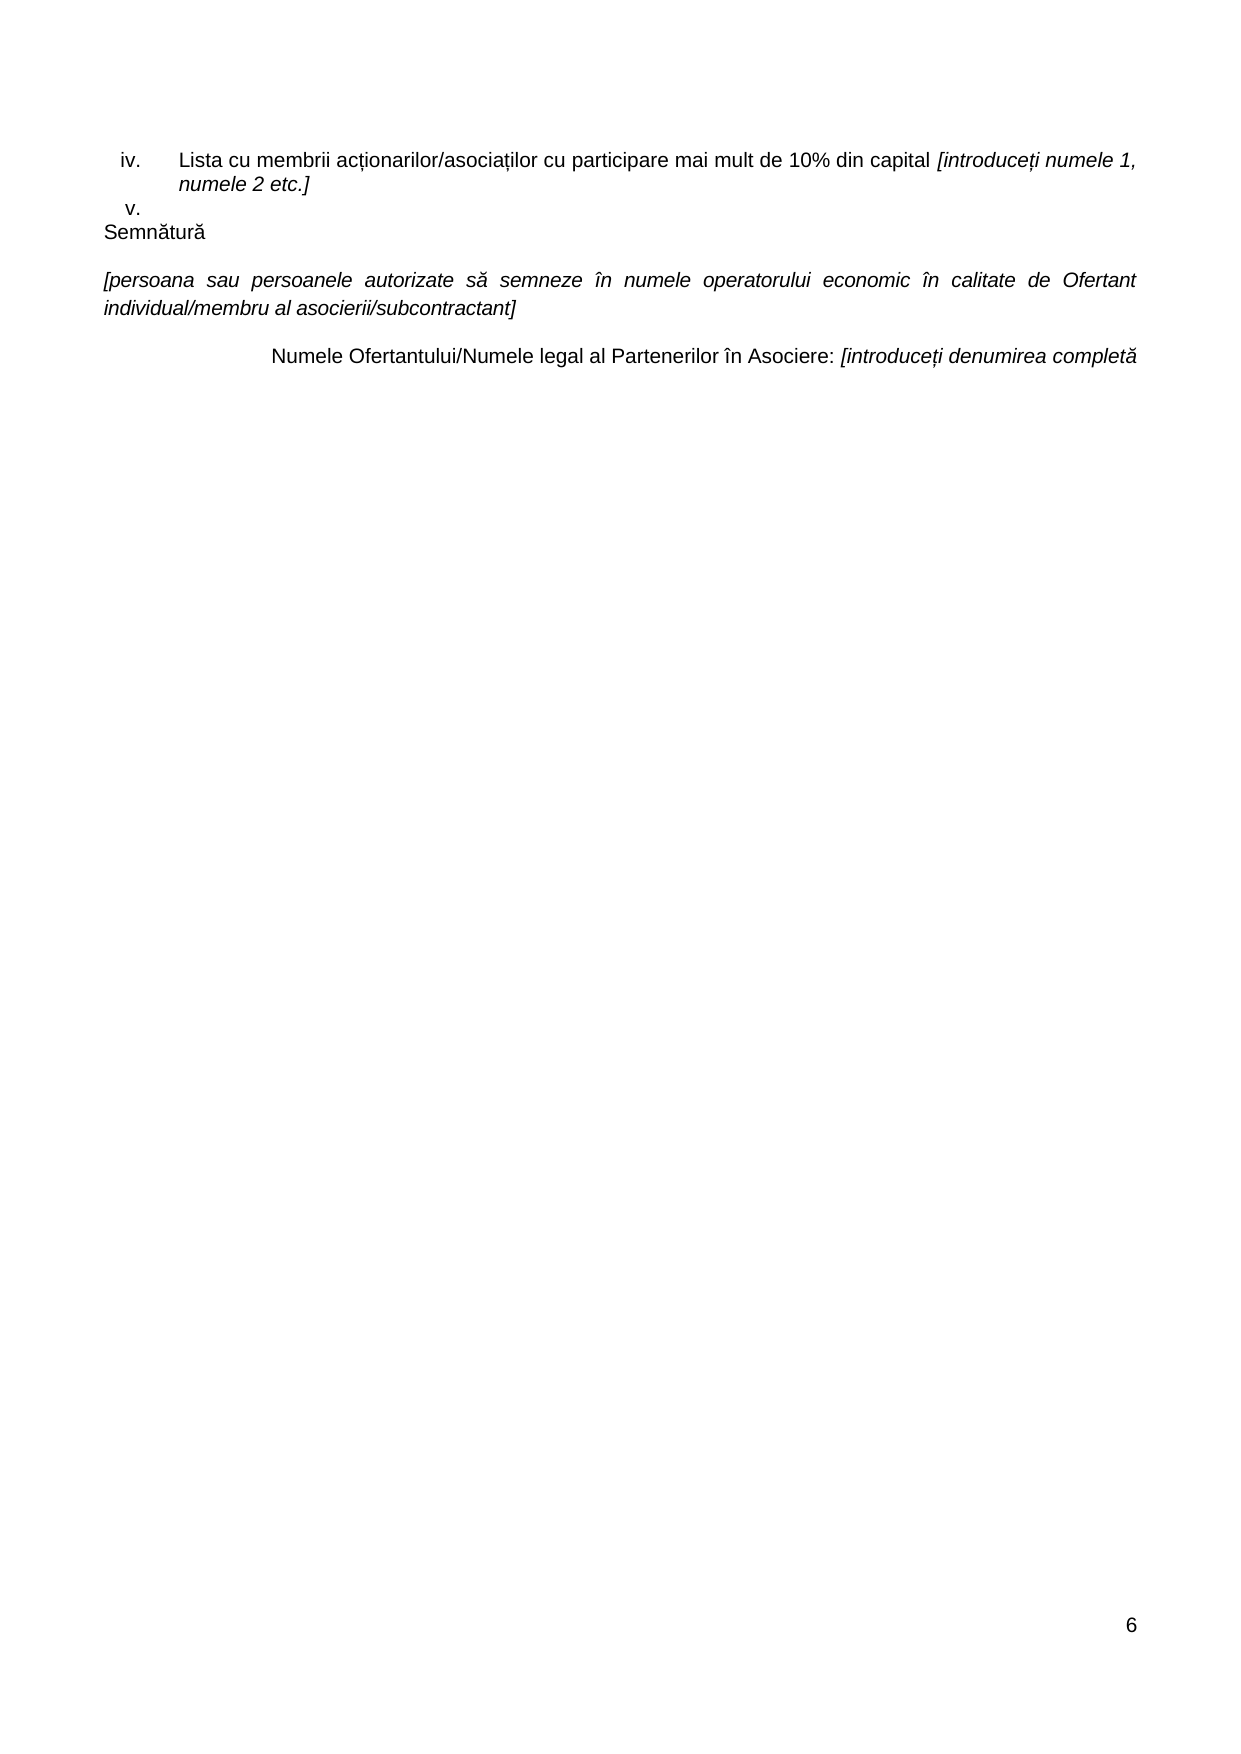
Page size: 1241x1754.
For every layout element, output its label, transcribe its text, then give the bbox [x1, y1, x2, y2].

list Lista cu membrii acționarilor/asociaților cu participare mai mult de 10% din capital [introduceți numele 1, numele 2 etc.] [141, 148, 1137, 196]
text Numele Ofertantului/Numele legal al Partenerilor în Asociere: [introduceți denumirea completă [103, 344, 1137, 368]
text Semnătură [103, 219, 1137, 243]
text [persoana sau persoanele autorizate să semneze în numele operatorului economic în calitate de Ofertant individual/membru al asocierii/subcontractant] [103, 268, 1137, 319]
